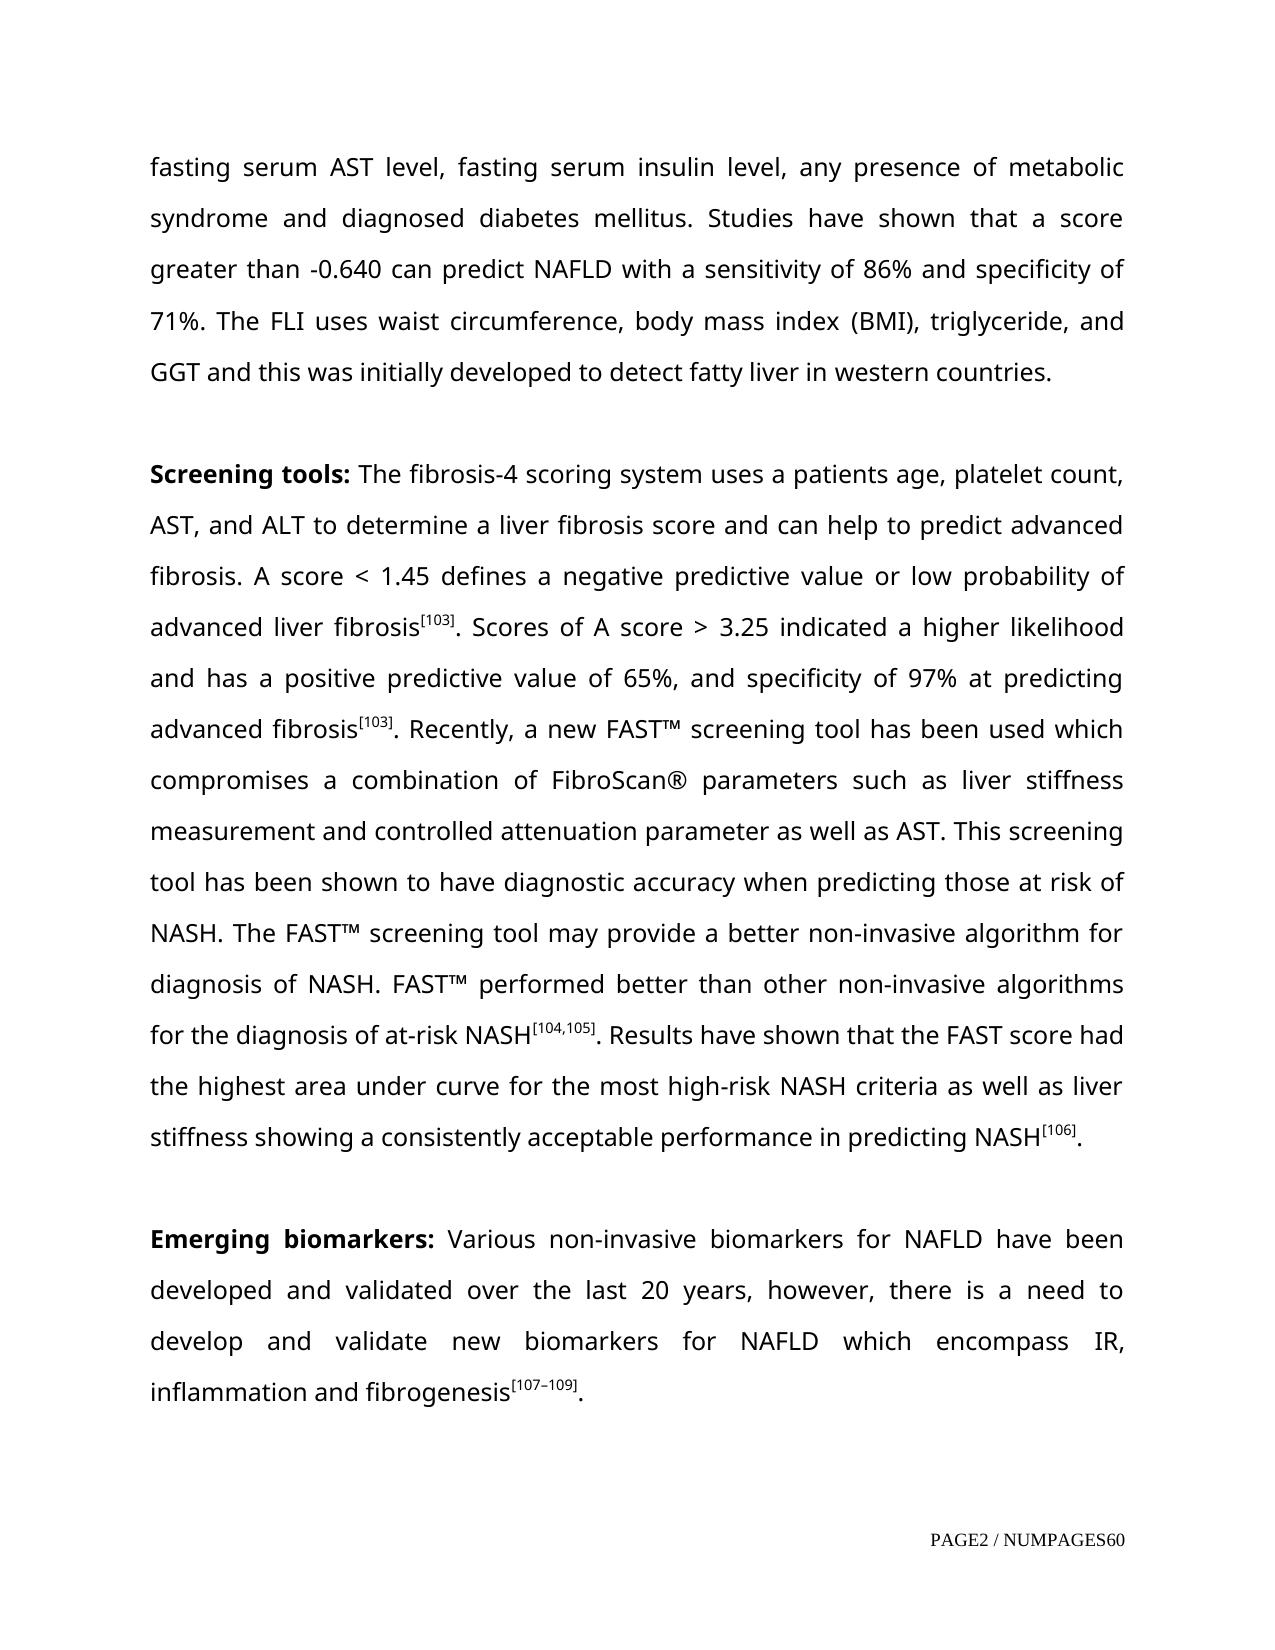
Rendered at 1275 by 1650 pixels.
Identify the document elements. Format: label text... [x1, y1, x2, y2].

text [150, 150, 1125, 388]
text Emerging biomarkers: Various non-invasive biomarkers for NAFLD have been developed and validated over the last 20 years, however, there is a need to develop and validate new biomarkers for NAFLD which encompass IR, inflammation and fibrogenesis[107–109]. [150, 1222, 1125, 1409]
text Screening tools: The fibrosis-4 scoring system uses a patients age, platelet count, AST, and ALT to determine a liver fibrosis score and can help to predict advanced fibrosis. A score < 1.45 defines a negative predictive value or low probability of advanced liver fibrosis[103]. Scores of A score > 3.25 indicated a higher likelihood and has a positive predictive value of 65%, and specificity of 97% at predicting advanced fibrosis[103]. Recently, a new FAST™ screening tool has been used which compromises a combination of FibroScan® parameters such as liver stiffness measurement and controlled attenuation parameter as well as AST. This screening tool has been shown to have diagnostic accuracy when predicting those at risk of NASH. The FAST™ screening tool may provide a better non-invasive algorithm for diagnosis of NASH. FAST™ performed better than other non-invasive algorithms for the diagnosis of at-risk NASH[104,105]. Results have shown that the FAST score had the highest area under curve for the most high-risk NASH criteria as well as liver stiffness showing a consistently acceptable performance in predicting NASH[106]. [150, 456, 1125, 1154]
